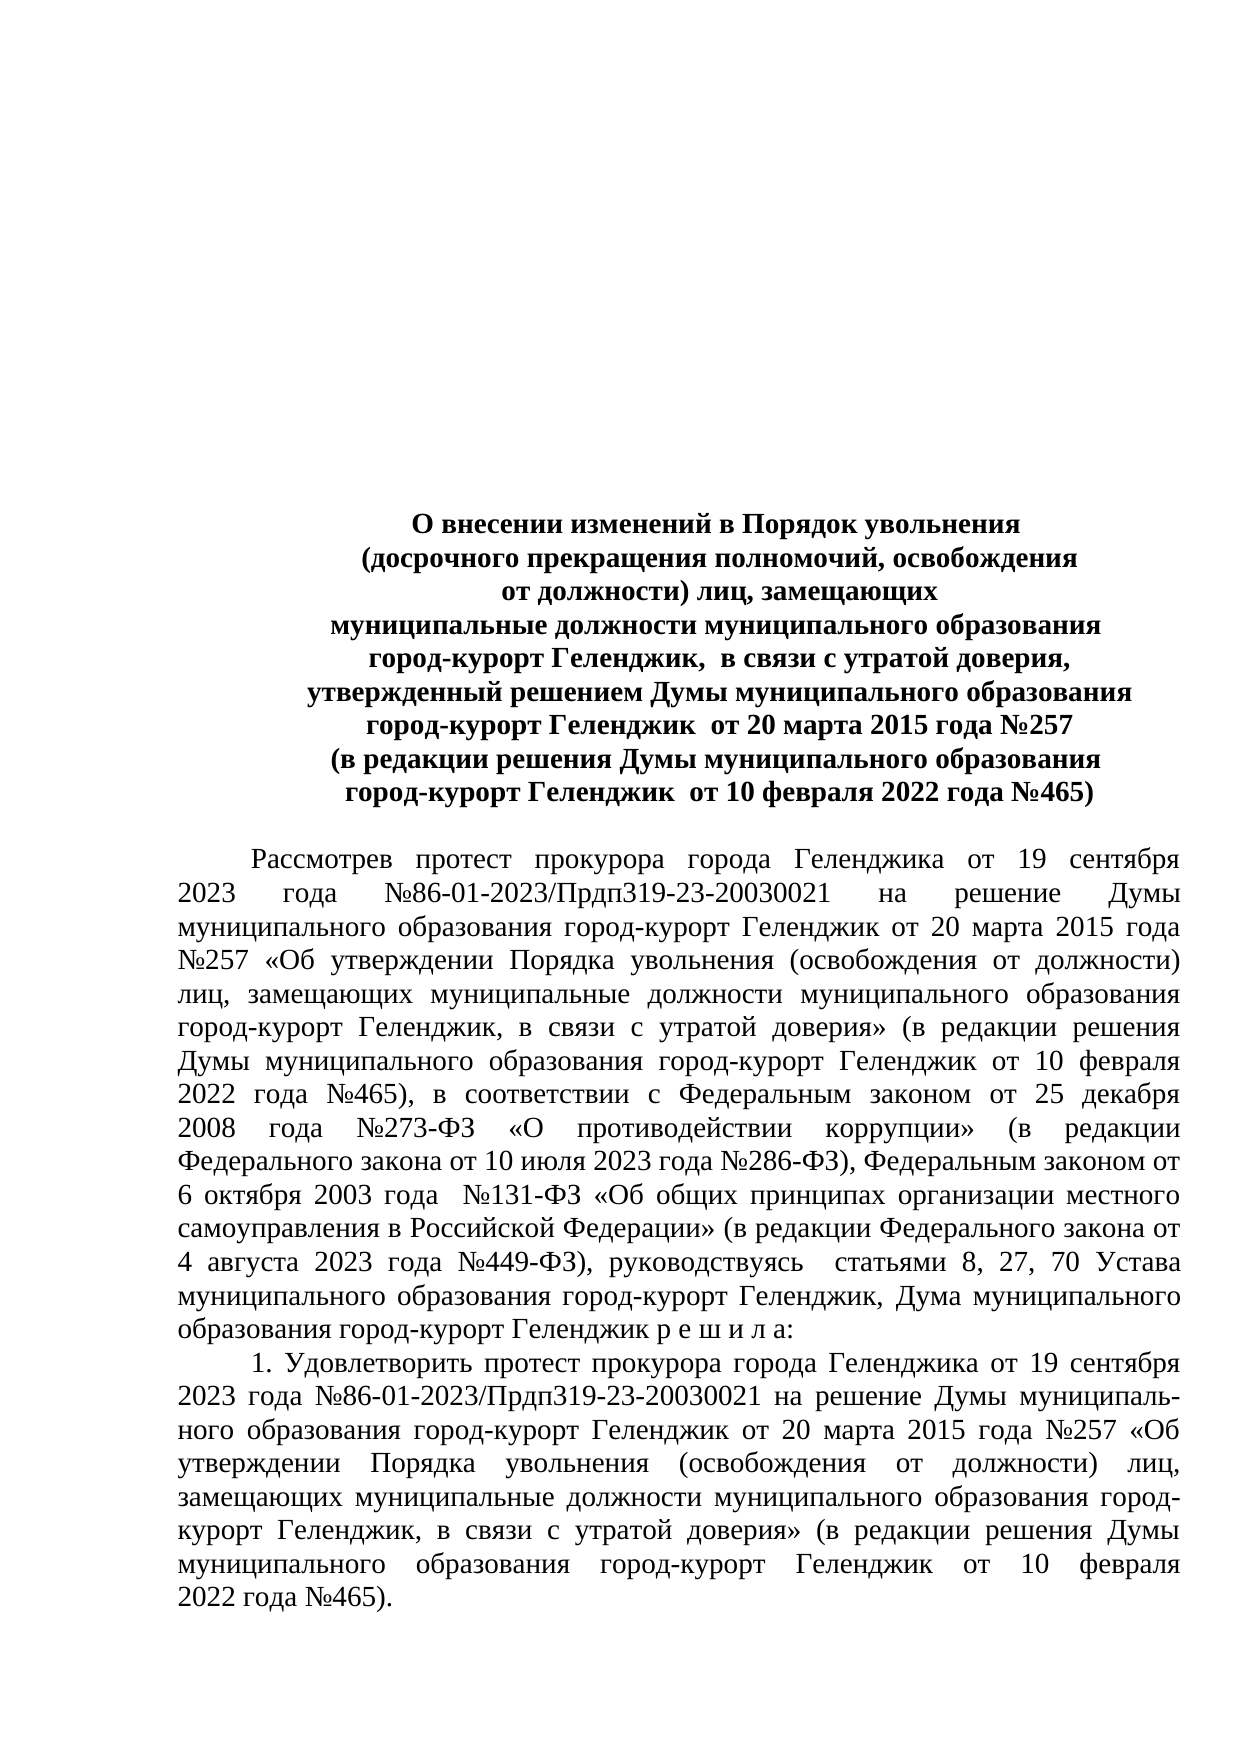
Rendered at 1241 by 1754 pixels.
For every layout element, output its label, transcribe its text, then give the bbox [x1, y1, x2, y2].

text от должности) лиц, замещающих [177, 573, 1181, 607]
text утвержденный решением Думы муниципального образования [177, 674, 1181, 707]
text (досрочного прекращения полномочий, освобождения [177, 540, 1181, 573]
text город-курорт Геленджик от 10 февраля 2022 года №465) [177, 774, 1181, 808]
text (в редакции решения Думы муниципального образования [177, 741, 1181, 774]
text муниципальные должности муниципального образования [177, 607, 1181, 640]
text город-курорт Геленджик от 20 марта 2015 года №257 [177, 707, 1181, 741]
text город-курорт Геленджик, в связи с утратой доверия, [177, 640, 1181, 674]
text О внесении изменений в Порядок увольнения [177, 506, 1181, 540]
text Рассмотрев протест прокурора города Геленджика от 19 сентября 2023 года №86-01-2023/Прдп319-23-20030021 на решение Думы муниципального образования город-курорт Геленджик от 20 марта 2015 года №257 «Об утверждении Порядка увольнения (освобождения от должности) лиц, замещающих муниципальные должности муниципального образования город-курорт Геленджик, в связи с утратой доверия» (в редакции решения Думы муниципального образования город-курорт Геленджик от 10 февраля 2022 года №465), в соответствии с Федеральным законом от 25 декабря 2008 года №273-ФЗ «О противодействии коррупции» (в редакции Федерального закона от 10 июля 2023 года №286-ФЗ), Федеральным законом от 6 октября 2003 года №131-ФЗ «Об общих принципах организации местного самоуправления в Российской Федерации» (в редакции Федерального закона от 4 августа 2023 года №449-ФЗ), руководствуясь статьями 8, 27, 70 Устава муниципального образования город-курорт Геленджик, Дума муниципального образования город-курорт Геленджик р е ш и л а: [177, 842, 1181, 1345]
text 1. Удовлетворить протест прокурора города Геленджика от 19 сентября 2023 года №86-01-2023/Прдп319-23-20030021 на решение Думы муниципаль-ного образования город-курорт Геленджик от 20 марта 2015 года №257 «Об утверждении Порядка увольнения (освобождения от должности) лиц, замещающих муниципальные должности муниципального образования город-курорт Геленджик, в связи с утратой доверия» (в редакции решения Думы муниципального образования город-курорт Геленджик от 10 февраля 2022 года №465). [177, 1345, 1181, 1613]
